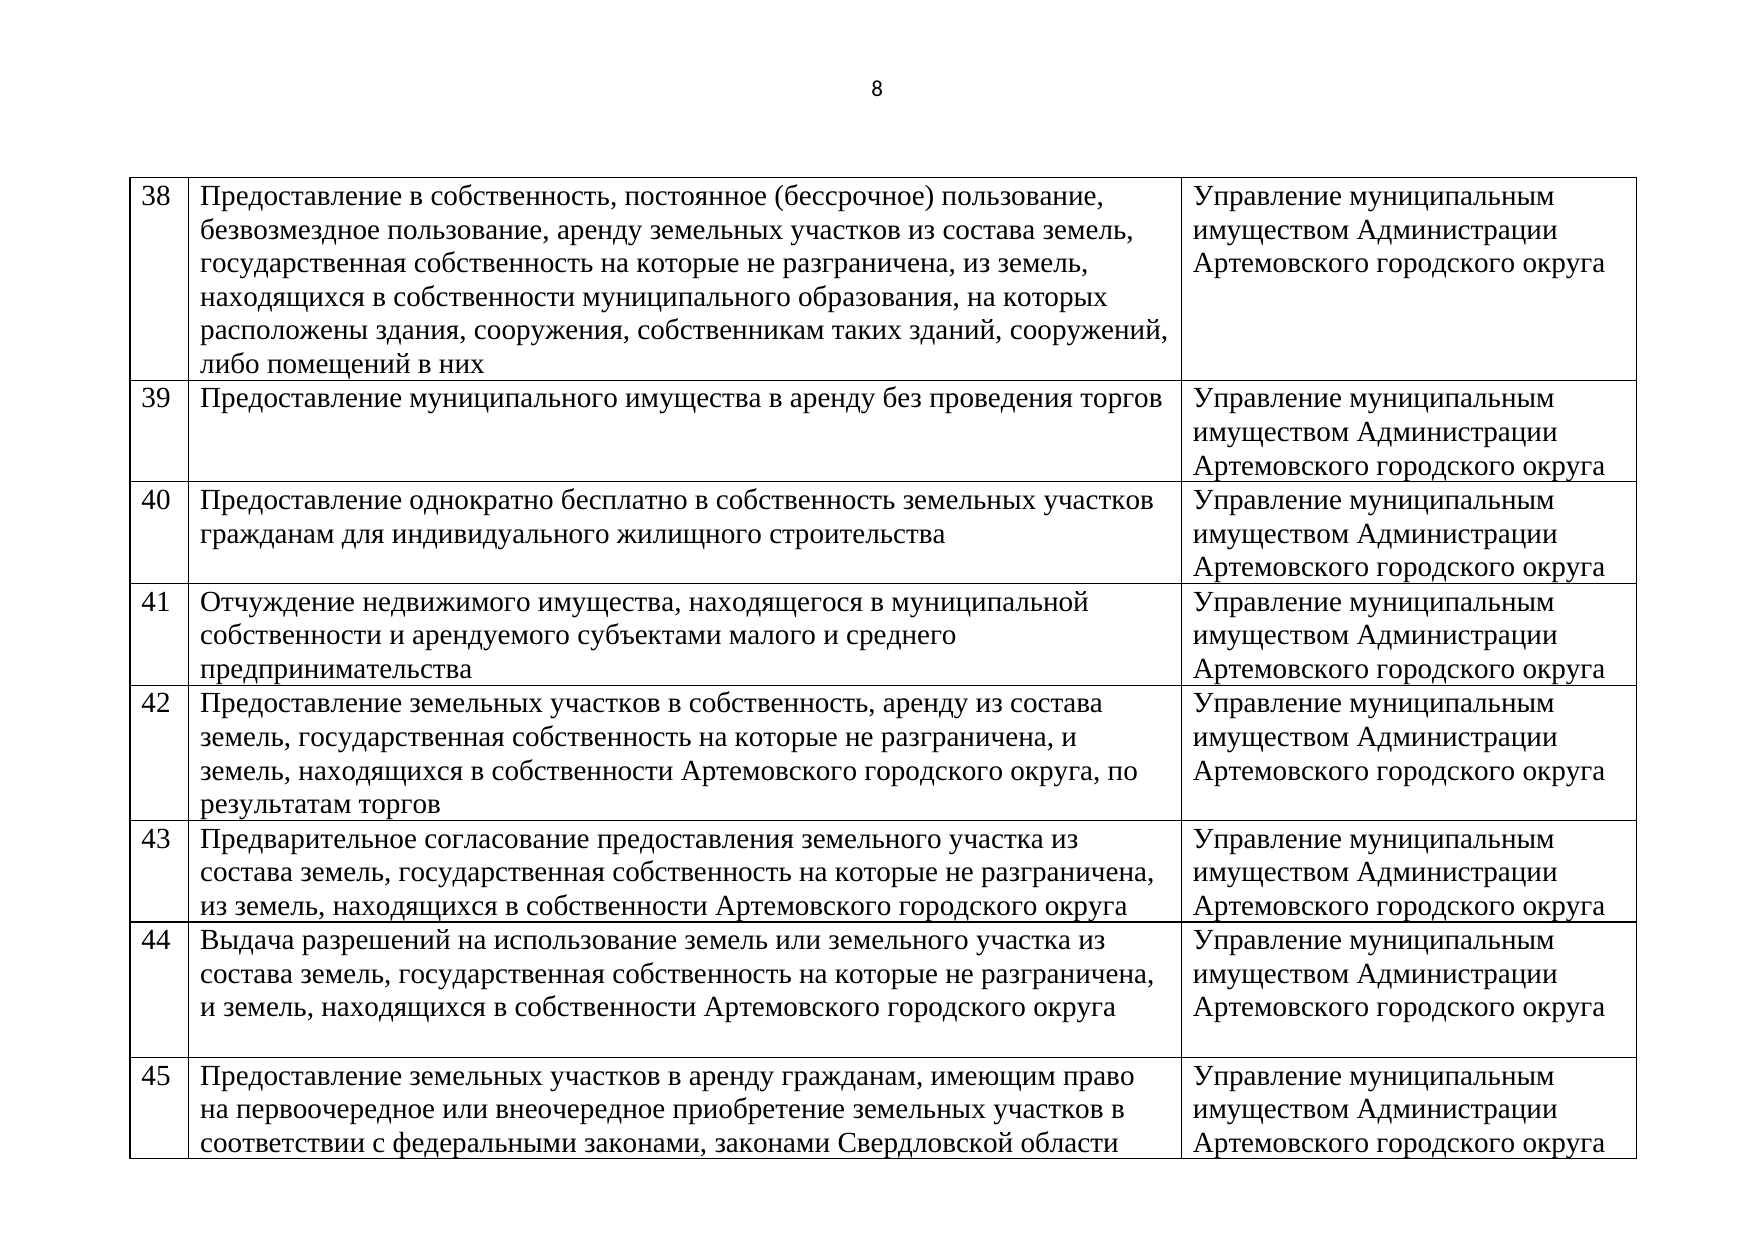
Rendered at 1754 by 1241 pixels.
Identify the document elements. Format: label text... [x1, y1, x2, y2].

table_cell 39 [131, 381, 188, 481]
table_cell Управление муниципальным имуществом Администрации Артемовского городского округа [1182, 923, 1636, 1057]
table_cell 41 [131, 584, 188, 684]
table_cell Предоставление однократно бесплатно в собственность земельных участков гражданам для индивидуального жилищного строительства [189, 482, 1181, 583]
table_cell Управление муниципальным имуществом Администрации Артемовского городского округа [1182, 584, 1636, 684]
table_cell 44 [131, 923, 188, 1057]
table_cell Предоставление земельных участков в собственность, аренду из состава земель, государственная собственность на которые не разграничена, и земель, находящихся в собственности Артемовского городского округа, по результатам торгов [189, 686, 1181, 820]
table_cell 45 [131, 1058, 188, 1158]
table_cell 38 [131, 178, 188, 379]
table_cell Предоставление в собственность, постоянное (бессрочное) пользование, безвозмездное пользование, аренду земельных участков из состава земель, государственная собственность на которые не разграничена, из земель, находящихся в собственности муниципального образования, на которых расположены здания, сооружения, собственникам таких зданий, сооружений, либо помещений в них [189, 178, 1181, 379]
table_cell Предварительное согласование предоставления земельного участка из состава земель, государственная собственность на которые не разграничена, из земель, находящихся в собственности Артемовского городского округа [189, 821, 1181, 921]
table_cell Управление муниципальным имуществом Администрации Артемовского городского округа [1182, 482, 1636, 583]
table_cell 40 [131, 482, 188, 583]
table_cell Отчуждение недвижимого имущества, находящегося в муниципальной собственности и арендуемого субъектами малого и среднего предпринимательства [189, 584, 1181, 684]
table_cell Предоставление земельных участков в аренду гражданам, имеющим право на первоочередное или внеочередное приобретение земельных участков в соответствии с федеральными законами, законами Свердловской области [189, 1058, 1181, 1158]
table_cell Управление муниципальным имуществом Администрации Артемовского городского округа [1182, 821, 1636, 921]
table_cell 43 [131, 821, 188, 921]
table_cell Управление муниципальным имуществом Администрации Артемовского городского округа [1182, 686, 1636, 820]
table_cell Предоставление муниципального имущества в аренду без проведения торгов [189, 381, 1181, 481]
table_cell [1182, 1058, 1636, 1158]
table_cell Выдача разрешений на использование земель или земельного участка из состава земель, государственная собственность на которые не разграничена, и земель, находящихся в собственности Артемовского городского округа [189, 923, 1181, 1057]
table_cell 42 [131, 686, 188, 820]
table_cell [1182, 178, 1636, 379]
table_cell Управление муниципальным имуществом Администрации Артемовского городского округа [1182, 381, 1636, 481]
